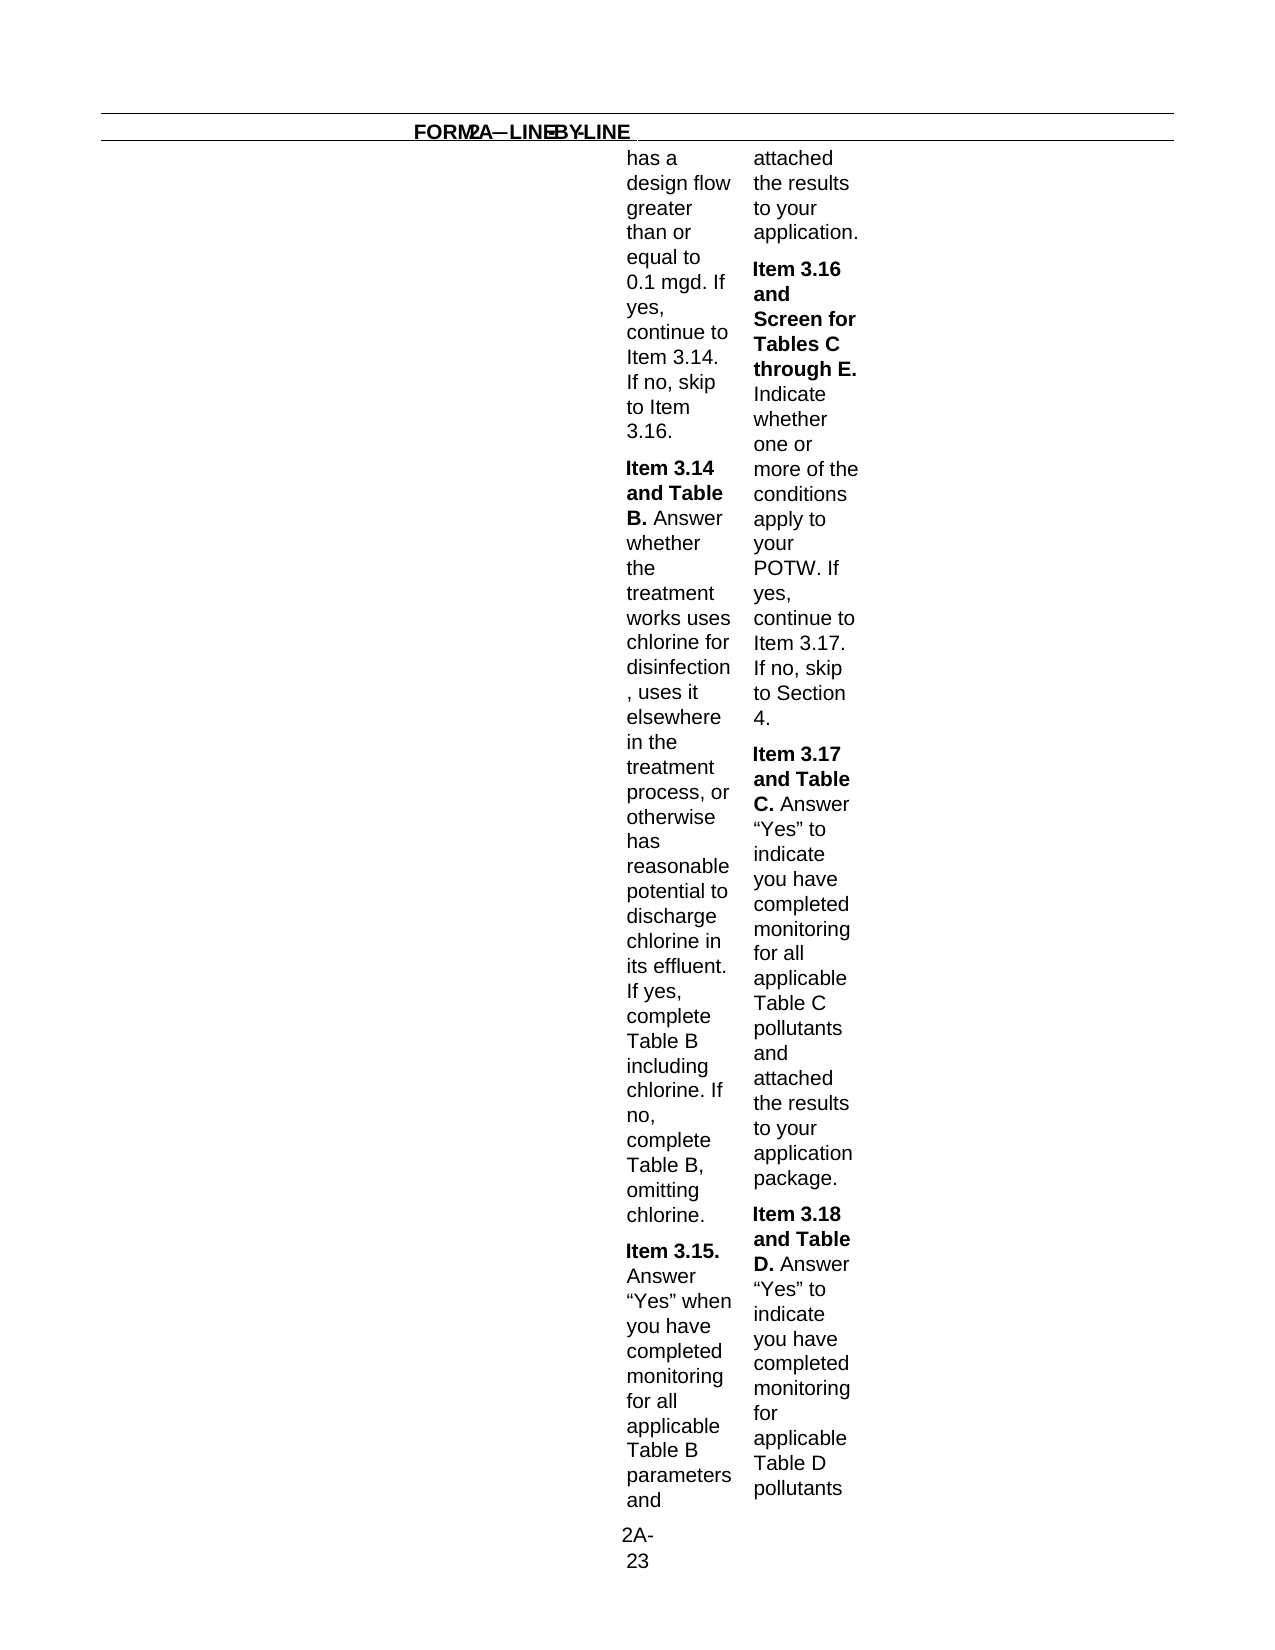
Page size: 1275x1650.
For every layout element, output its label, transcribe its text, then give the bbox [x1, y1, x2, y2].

text Item 3.15. Answer “Yes” when you have completed monitoring for all applicable Table B parameters and attached the results to your application. [752, 121, 860, 244]
text Item 3.16 and Screen for Tables C through E. Indicate whether one or more of the conditions apply to your POTW. If yes, continue to Item 3.17. If no, skip to Section 4. [752, 257, 860, 729]
text Item 3.14 and Table B. Answer whether the treatment works uses chlorine for disinfection, uses it elsewhere in the treatment process, or otherwise has reasonable potential to discharge chlorine in its effluent. If yes, complete Table B including chlorine. If no, complete Table B, omitting chlorine. [626, 456, 733, 1227]
text Item 3.17 and Table C. Answer “Yes” to indicate you have completed monitoring for all applicable Table C pollutants and attached the results to your application package. [752, 742, 860, 1189]
text Item 3.13. Note whether the POTW has a design flow greater than or equal to 0.1 mgd. If yes, continue to Item 3.14. If no, skip to Item 3.16. [626, 121, 733, 443]
text Item 3.15. Answer “Yes” when you have completed monitoring for all applicable Table B parameters and attached the results to your application. [626, 1239, 733, 1512]
